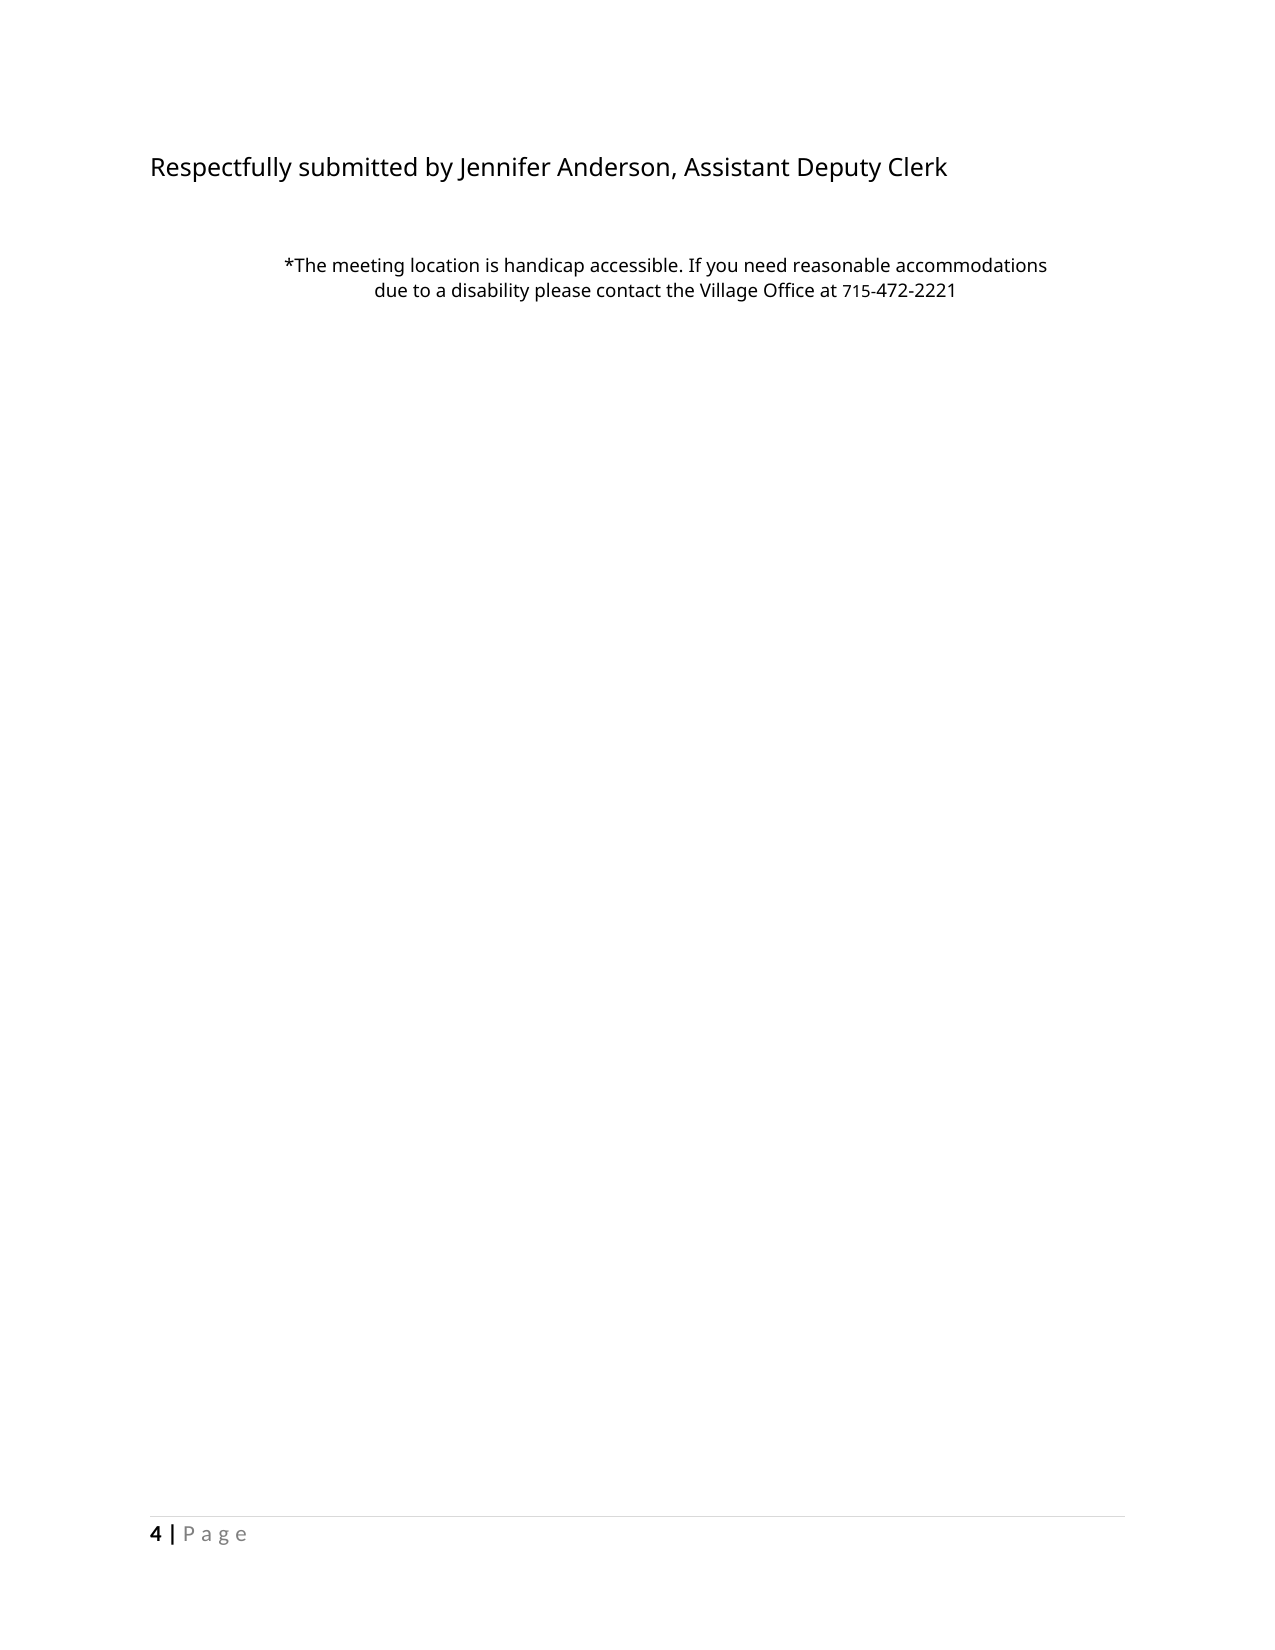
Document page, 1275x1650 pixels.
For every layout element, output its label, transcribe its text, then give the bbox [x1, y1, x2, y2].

text *The meeting location is handicap accessible. If you need reasonable accommodations [206, 252, 1125, 278]
text due to a disability please contact the Village Office at 715-472-2221 [206, 278, 1125, 303]
text Respectfully submitted by Jennifer Anderson, Assistant Deputy Clerk [150, 150, 1125, 184]
